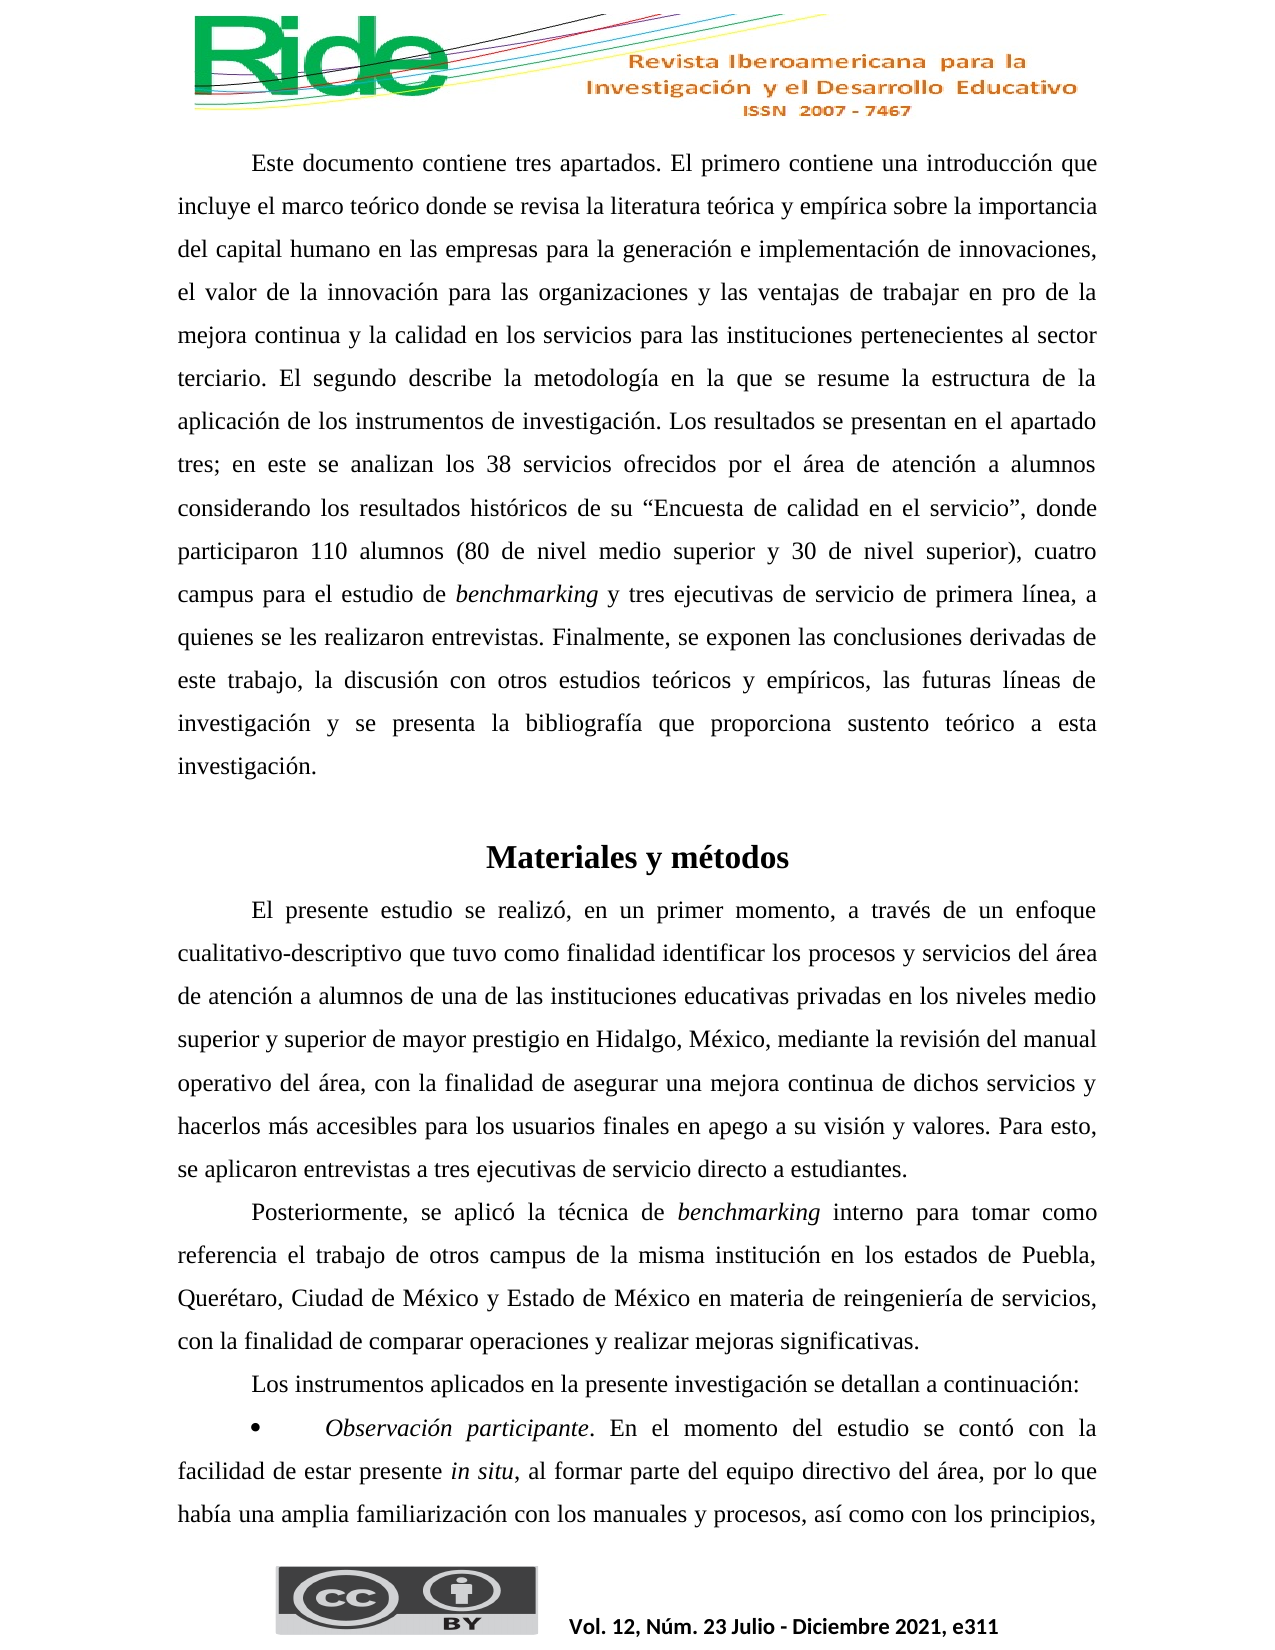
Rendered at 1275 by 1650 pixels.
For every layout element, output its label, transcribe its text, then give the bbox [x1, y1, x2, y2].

text Posteriormente, se aplicó la técnica de benchmarking interno para tomar como referencia el trabajo de otros campus de la misma institución en los estados de Puebla, Querétaro, Ciudad de México y Estado de México en materia de reingeniería de servicios, con la finalidad de comparar operaciones y realizar mejoras significativas. [177, 1197, 1098, 1355]
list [177, 1413, 1098, 1528]
picture [275, 1566, 539, 1635]
picture [194, 14, 1081, 119]
text Este documento contiene tres apartados. El primero contiene una introducción que incluye el marco teórico donde se revisa la literatura teórica y empírica sobre la importancia del capital humano en las empresas para la generación e implementación de innovaciones, el valor de la innovación para las organizaciones y las ventajas de trabajar en pro de la mejora continua y la calidad en los servicios para las instituciones pertenecientes al sector terciario. El segundo describe la metodología en la que se resume la estructura de la aplicación de los instrumentos de investigación. Los resultados se presentan en el apartado tres; en este se analizan los 38 servicios ofrecidos por el área de atención a alumnos considerando los resultados históricos de su “Encuesta de calidad en el servicio”, donde participaron 110 alumnos (80 de nivel medio superior y 30 de nivel superior), cuatro campus para el estudio de benchmarking y tres ejecutivas de servicio de primera línea, a quienes se les realizaron entrevistas. Finalmente, se exponen las conclusiones derivadas de este trabajo, la discusión con otros estudios teóricos y empíricos, las futuras líneas de investigación y se presenta la bibliografía que proporciona sustento teórico a esta investigación. [177, 148, 1098, 780]
text Los instrumentos aplicados en la presente investigación se detallan a continuación: [177, 1369, 1098, 1398]
text El presente estudio se realizó, en un primer momento, a través de un enfoque cualitativo-descriptivo que tuvo como finalidad identificar los procesos y servicios del área de atención a alumnos de una de las instituciones educativas privadas en los niveles medio superior y superior de mayor prestigio en Hidalgo, México, mediante la revisión del manual operativo del área, con la finalidad de asegurar una mejora continua de dichos servicios y hacerlos más accesibles para los usuarios finales en apego a su visión y valores. Para esto, se aplicaron entrevistas a tres ejecutivas de servicio directo a estudiantes. [177, 895, 1098, 1183]
text Materiales y métodos [177, 838, 1098, 876]
